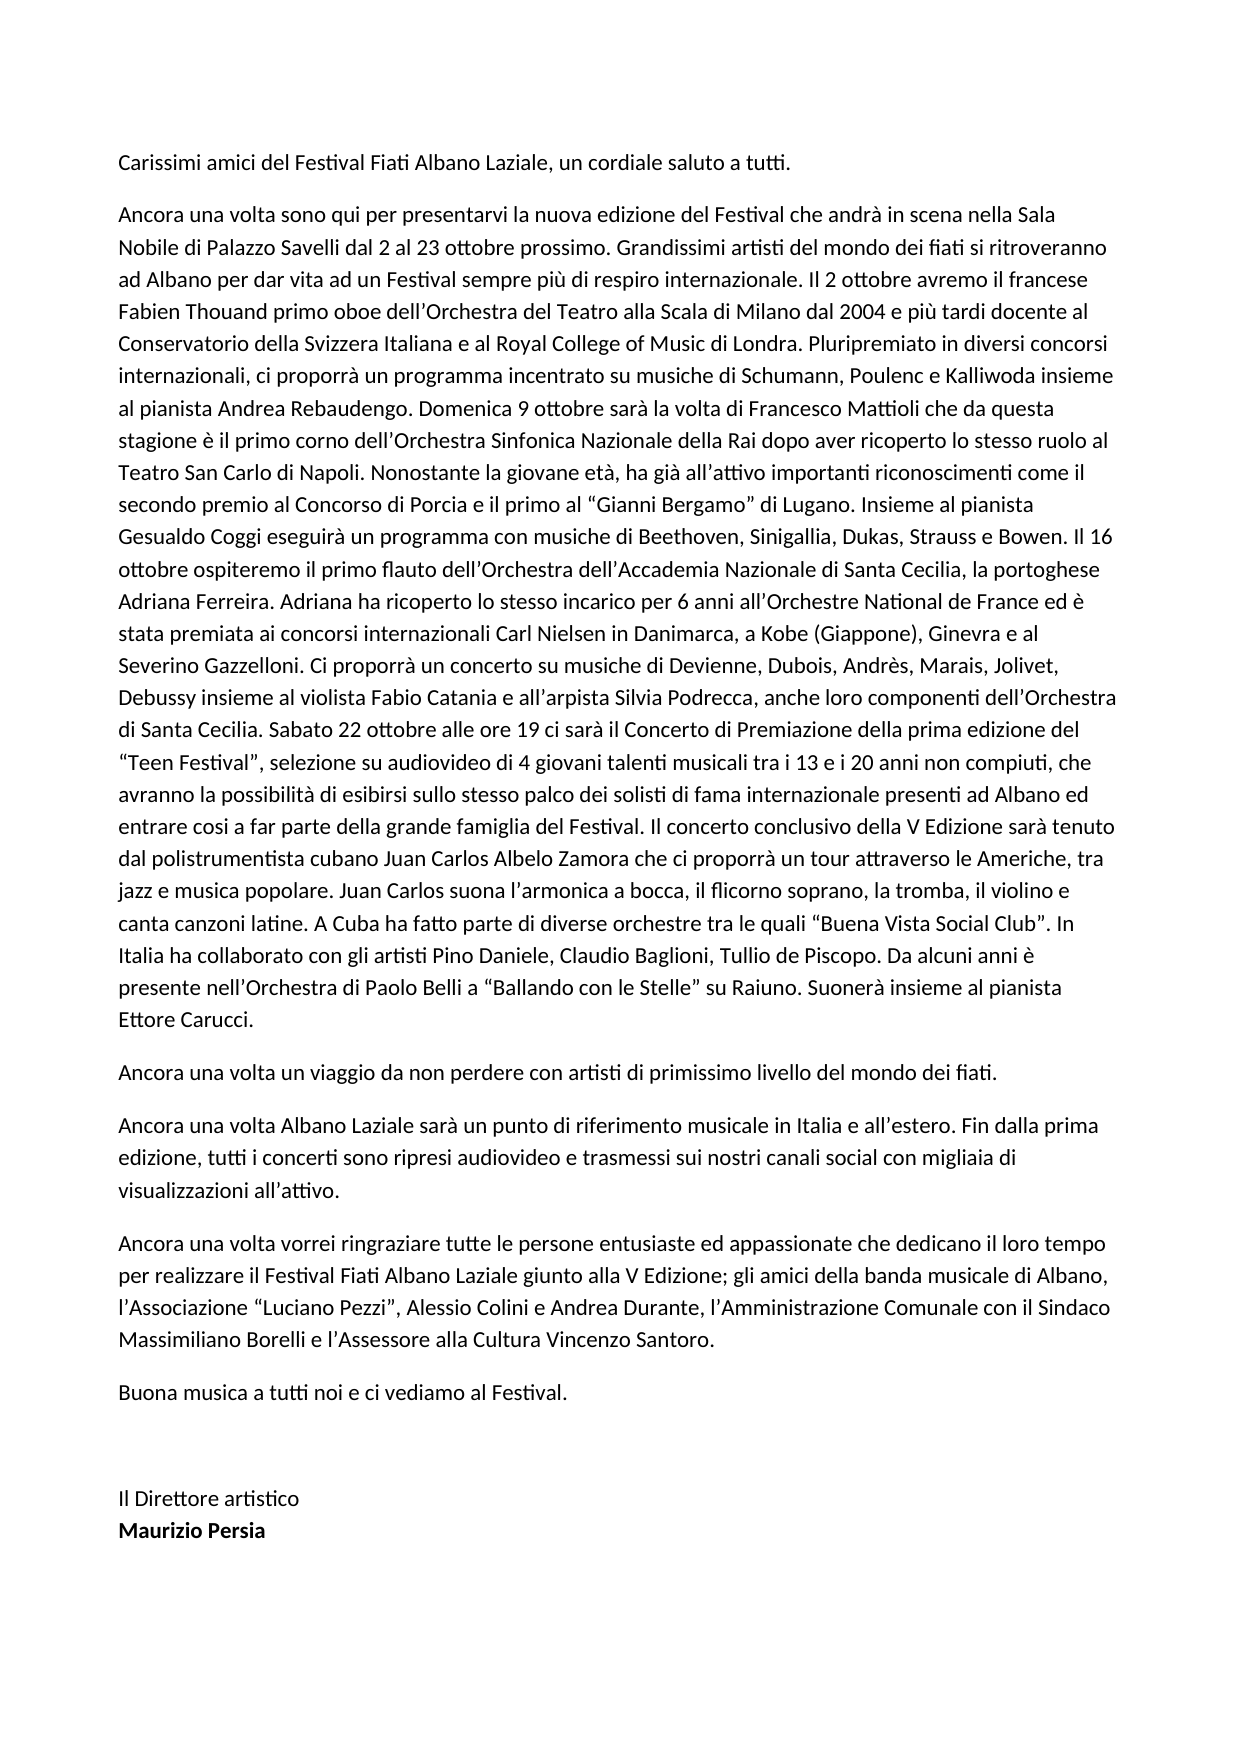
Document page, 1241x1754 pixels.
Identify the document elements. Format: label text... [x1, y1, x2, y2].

text Ancora una volta Albano Laziale sarà un punto di riferimento musicale in Italia e all’estero. Fin dalla prima edizione, tutti i concerti sono ripresi audiovideo e trasmessi sui nostri canali social con migliaia di visualizzazioni all’attivo. [118, 1111, 1122, 1204]
text Ancora una volta vorrei ringraziare tutte le persone entusiaste ed appassionate che dedicano il loro tempo per realizzare il Festival Fiati Albano Laziale giunto alla V Edizione; gli amici della banda musicale di Albano, l’Associazione “Luciano Pezzi”, Alessio Colini e Andrea Durante, l’Amministrazione Comunale con il Sindaco Massimiliano Borelli e l’Assessore alla Cultura Vincenzo Santoro. [118, 1229, 1122, 1353]
text Ancora una volta un viaggio da non perdere con artisti di primissimo livello del mondo dei fiati. [118, 1058, 1122, 1086]
text Il Direttore artistico Maurizio Persia [118, 1484, 1122, 1544]
text Carissimi amici del Festival Fiati Albano Laziale, un cordiale saluto a tutti. [118, 148, 1122, 176]
text Buona musica a tutti noi e ci vediamo al Festival. [118, 1378, 1122, 1406]
text Ancora una volta sono qui per presentarvi la nuova edizione del Festival che andrà in scena nella Sala Nobile di Palazzo Savelli dal 2 al 23 ottobre prossimo. Grandissimi artisti del mondo dei fiati si ritroveranno ad Albano per dar vita ad un Festival sempre più di respiro internazionale. Il 2 ottobre avremo il francese Fabien Thouand primo oboe dell’Orchestra del Teatro alla Scala di Milano dal 2004 e più tardi docente al Conservatorio della Svizzera Italiana e al Royal College of Music di Londra. Pluripremiato in diversi concorsi internazionali, ci proporrà un programma incentrato su musiche di Schumann, Poulenc e Kalliwoda insieme al pianista Andrea Rebaudengo. Domenica 9 ottobre sarà la volta di Francesco Mattioli che da questa stagione è il primo corno dell’Orchestra Sinfonica Nazionale della Rai dopo aver ricoperto lo stesso ruolo al Teatro San Carlo di Napoli. Nonostante la giovane età, ha già all’attivo importanti riconoscimenti come il secondo premio al Concorso di Porcia e il primo al “Gianni Bergamo” di Lugano. Insieme al pianista Gesualdo Coggi eseguirà un programma con musiche di Beethoven, Sinigallia, Dukas, Strauss e Bowen. Il 16 ottobre ospiteremo il primo flauto dell’Orchestra dell’Accademia Nazionale di Santa Cecilia, la portoghese Adriana Ferreira. Adriana ha ricoperto lo stesso incarico per 6 anni all’Orchestre National de France ed è stata premiata ai concorsi internazionali Carl Nielsen in Danimarca, a Kobe (Giappone), Ginevra e al Severino Gazzelloni. Ci proporrà un concerto su musiche di Devienne, Dubois, Andrès, Marais, Jolivet, Debussy insieme al violista Fabio Catania e all’arpista Silvia Podrecca, anche loro componenti dell’Orchestra di Santa Cecilia. Sabato 22 ottobre alle ore 19 ci sarà il Concerto di Premiazione della prima edizione del “Teen Festival”, selezione su audiovideo di 4 giovani talenti musicali tra i 13 e i 20 anni non compiuti, che avranno la possibilità di esibirsi sullo stesso palco dei solisti di fama internazionale presenti ad Albano ed entrare cosi a far parte della grande famiglia del Festival. Il concerto conclusivo della V Edizione sarà tenuto dal polistrumentista cubano Juan Carlos Albelo Zamora che ci proporrà un tour attraverso le Americhe, tra jazz e musica popolare. Juan Carlos suona l’armonica a bocca, il flicorno soprano, la tromba, il violino e canta canzoni latine. A Cuba ha fatto parte di diverse orchestre tra le quali “Buena Vista Social Club”. In Italia ha collaborato con gli artisti Pino Daniele, Claudio Baglioni, Tullio de Piscopo. Da alcuni anni è presente nell’Orchestra di Paolo Belli a “Ballando con le Stelle” su Raiuno. Suonerà insieme al pianista Ettore Carucci. [118, 201, 1122, 1033]
